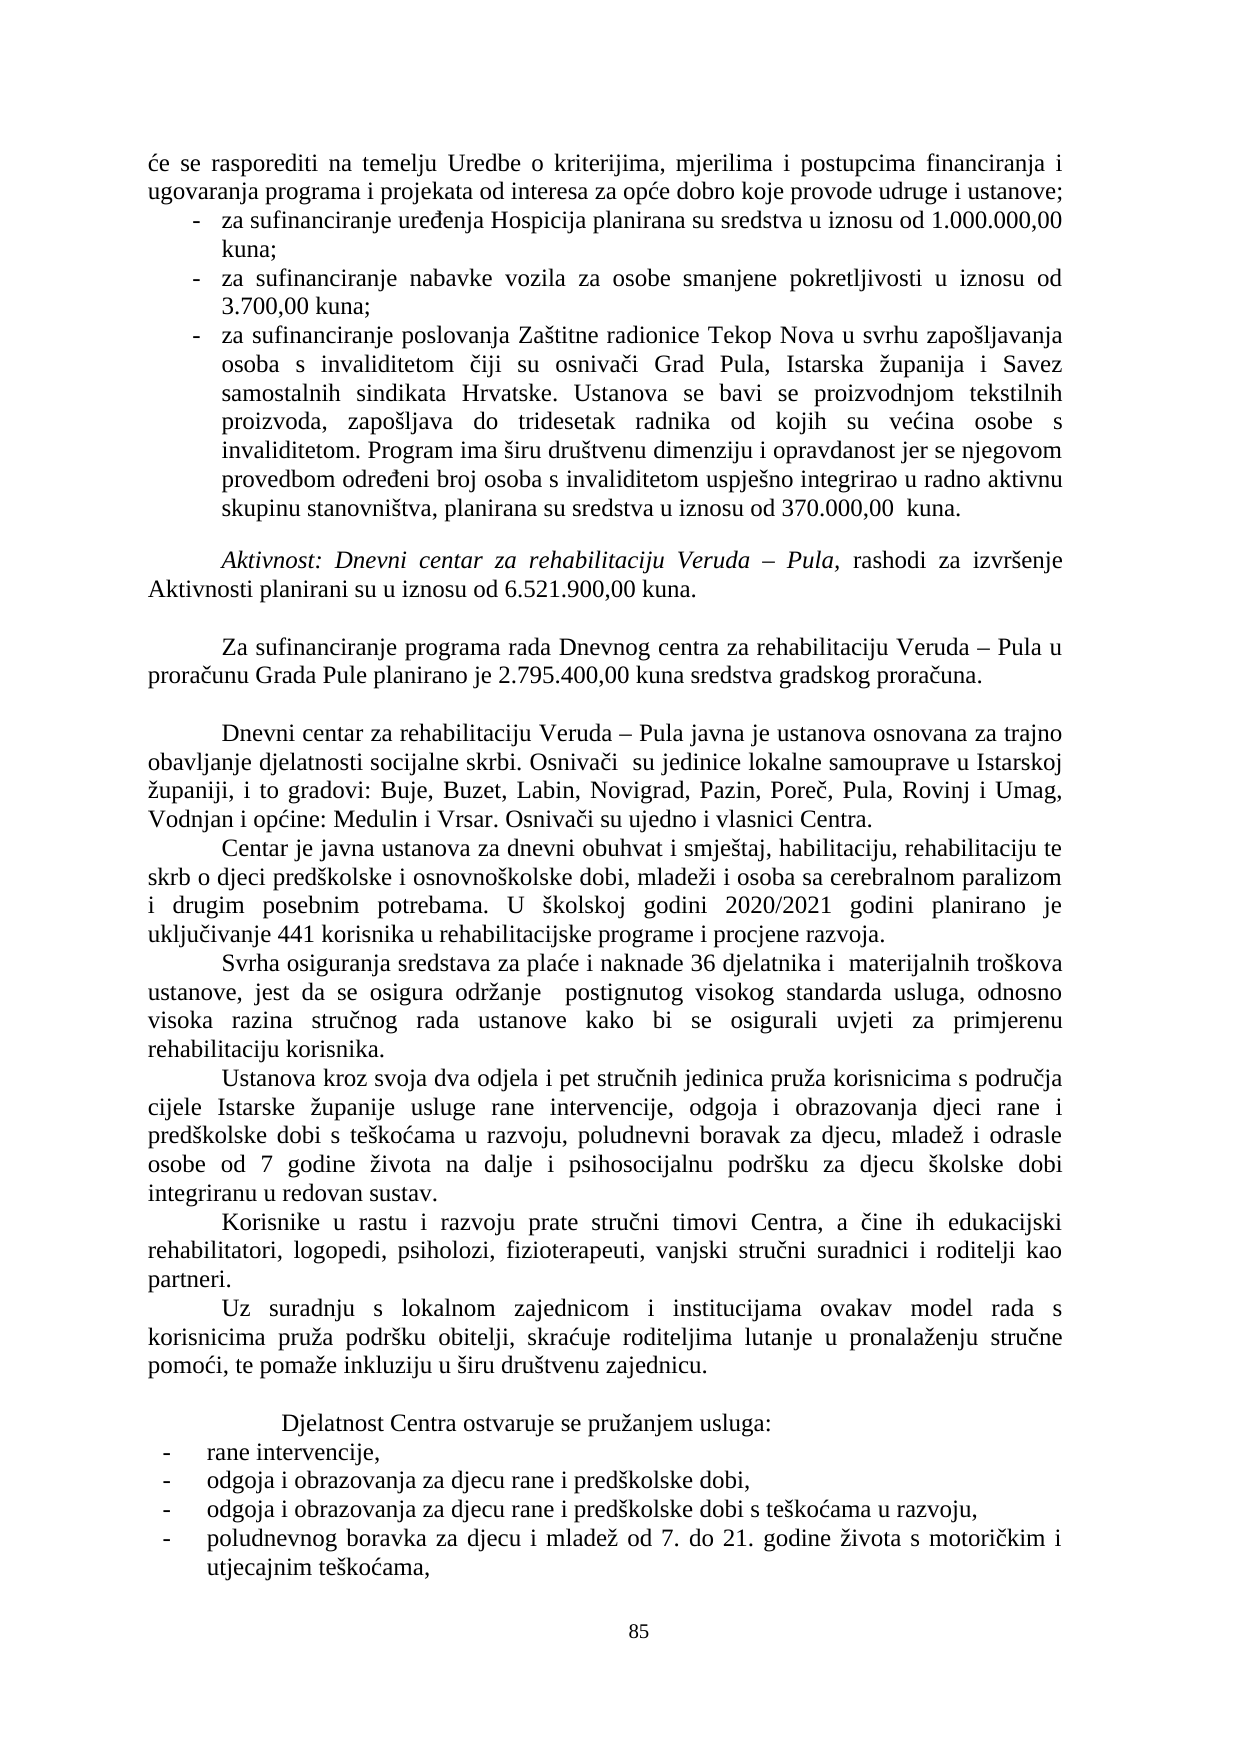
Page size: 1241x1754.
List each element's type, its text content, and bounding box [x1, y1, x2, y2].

text Korisnike u rastu i razvoju prate stručni timovi Centra, a čine ih edukacijski rehabilitatori, logopedi, psiholozi, fizioterapeuti, vanjski stručni suradnici i roditelji kao partneri. [148, 1207, 1063, 1293]
list odgoja i obrazovanja za djecu rane i predškolske dobi, [162, 1465, 1063, 1494]
text Centar je javna ustanova za dnevni obuhvat i smještaj, habilitaciju, rehabilitaciju te skrb o djeci predškolske i osnovnoškolske dobi, mladeži i osoba sa cerebralnom paralizom i drugim posebnim potrebama. U školskoj godini 2020/2021 godini planirano je uključivanje 441 korisnika u rehabilitacijske programe i procjene razvoja. [148, 833, 1063, 948]
list za sufinanciranje nabavke vozila za osobe smanjene pokretljivosti u iznosu od 3.700,00 kuna; [192, 263, 1063, 320]
list Dnevni centar za rehabilitaciju Veruda – Pula javna je ustanova osnovana za trajno obavljanje djelatnosti socijalne skrbi. Osnivači su jedinice lokalne samouprave u Istarskoj županiji, i to gradovi: Buje, Buzet, Labin, Novigrad, Pazin, Poreč, Pula, Rovinj i Umag, Vodnjan i općine: Medulin i Vrsar. Osnivači su ujedno i vlasnici Centra. [148, 718, 1063, 833]
text Ustanova kroz svoja dva odjela i pet stručnih jedinica pruža korisnicima s područja cijele Istarske županije usluge rane intervencije, odgoja i obrazovanja djeci rane i predškolske dobi s teškoćama u razvoju, poludnevni boravak za djecu, mladež i odrasle osobe od 7 godine života na dalje i psihosocijalnu podršku za djecu školske dobi integriranu u redovan sustav. [148, 1063, 1063, 1207]
text Aktivnost: Dnevni centar za rehabilitaciju Veruda – Pula, rashodi za izvršenje Aktivnosti planirani su u iznosu od 6.521.900,00 kuna. [148, 545, 1063, 603]
list odgoja i obrazovanja za djecu rane i predškolske dobi s teškoćama u razvoju, [162, 1494, 1063, 1523]
text Uz suradnju s lokalnom zajednicom i institucijama ovakav model rada s korisnicima pruža podršku obitelji, skraćuje roditeljima lutanje u pronalaženju stručne pomoći, te pomaže inkluziju u širu društvenu zajednicu. [148, 1293, 1063, 1379]
text Za sufinanciranje programa rada Dnevnog centra za rehabilitaciju Veruda – Pula u proračunu Grada Pule planirano je 2.795.400,00 kuna sredstva gradskog proračuna. [148, 632, 1063, 689]
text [148, 148, 1063, 205]
list rane intervencije, [162, 1437, 1063, 1465]
list za sufinanciranje poslovanja Zaštitne radionice Tekop Nova u svrhu zapošljavanja osoba s invaliditetom čiji su osnivači Grad Pula, Istarska županija i Savez samostalnih sindikata Hrvatske. Ustanova se bavi se proizvodnjom tekstilnih proizvoda, zapošljava do tridesetak radnika od kojih su većina osobe s invaliditetom. Program ima širu društvenu dimenziju i opravdanost jer se njegovom provedbom određeni broj osoba s invaliditetom uspješno integrirao u radno aktivnu skupinu stanovništva, planirana su sredstva u iznosu od 370.000,00 kuna. [192, 320, 1063, 521]
list poludnevnog boravka za djecu i mladež od 7. do 21. godine života s motoričkim i utjecajnim teškoćama, [162, 1523, 1063, 1580]
list za sufinanciranje uređenja Hospicija planirana su sredstva u iznosu od 1.000.000,00 kuna; [192, 205, 1063, 263]
text Djelatnost Centra ostvaruje se pružanjem usluga: [222, 1408, 1063, 1437]
text Svrha osiguranja sredstava za plaće i naknade 36 djelatnika i materijalnih troškova ustanove, jest da se osigura održanje postignutog visokog standarda usluga, odnosno visoka razina stručnog rada ustanove kako bi se osigurali uvjeti za primjerenu rehabilitaciju korisnika. [148, 948, 1063, 1063]
